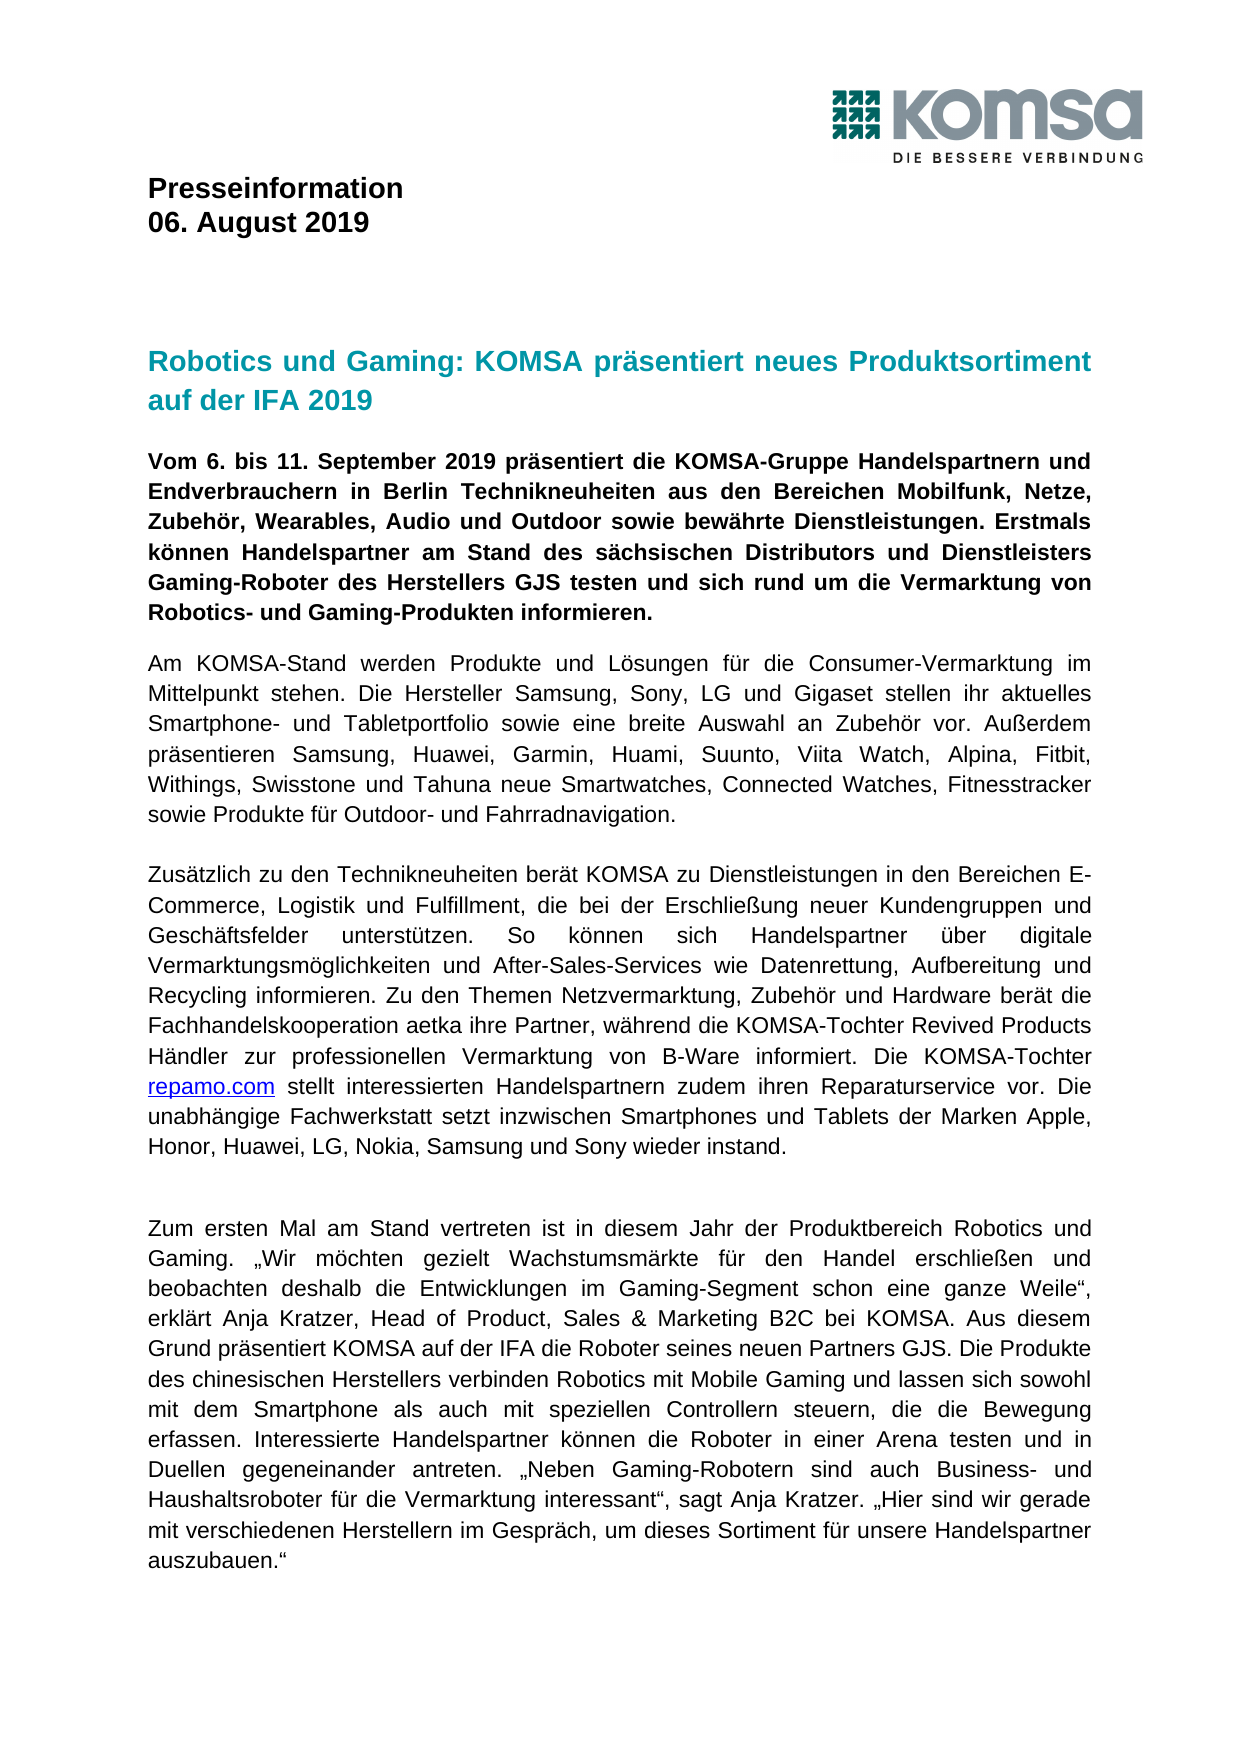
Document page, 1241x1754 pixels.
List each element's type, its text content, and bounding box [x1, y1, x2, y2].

text Zusätzlich zu den Technikneuheiten berät KOMSA zu Dienstleistungen in den Bereichen E-Commerce, Logistik und Fulfillment, die bei der Erschließung neuer Kundengruppen und Geschäftsfelder unterstützen. So können sich Handelspartner über digitale Vermarktungsmöglichkeiten und After-Sales-Services wie Datenrettung, Aufbereitung und Recycling informieren. Zu den Themen Netzvermarktung, Zubehör und Hardware berät die Fachhandelskooperation aetka ihre Partner, während die KOMSA-Tochter Revived Products Händler zur professionellen Vermarktung von B-Ware informiert. Die KOMSA-Tochter repamo.com stellt interessierten Handelspartnern zudem ihren Reparaturservice vor. Die unabhängige Fachwerkstatt setzt inzwischen Smartphones und Tablets der Marken Apple, Honor, Huawei, LG, Nokia, Samsung und Sony wieder instand. [148, 861, 1092, 1159]
text Zum ersten Mal am Stand vertreten ist in diesem Jahr der Produktbereich Robotics und Gaming. „Wir möchten gezielt Wachstumsmärkte für den Handel erschließen und beobachten deshalb die Entwicklungen im Gaming-Segment schon eine ganze Weile“, erklärt Anja Kratzer, Head of Product, Sales & Marketing B2C bei KOMSA. Aus diesem Grund präsentiert KOMSA auf der IFA die Roboter seines neuen Partners GJS. Die Produkte des chinesischen Herstellers verbinden Robotics mit Mobile Gaming und lassen sich sowohl mit dem Smartphone als auch mit speziellen Controllern steuern, die die Bewegung erfassen. Interessierte Handelspartner können die Roboter in einer Arena testen und in Duellen gegeneinander antreten. „Neben Gaming-Robotern sind auch Business- und Haushaltsroboter für die Vermarktung interessant“, sagt Anja Kratzer. „Hier sind wir gerade mit verschiedenen Herstellern im Gespräch, um dieses Sortiment für unsere Handelspartner auszubauen.“ [148, 1214, 1092, 1573]
text Am KOMSA-Stand werden Produkte und Lösungen für die Consumer-Vermarktung im Mittelpunkt stehen. Die Hersteller Samsung, Sony, LG und Gigaset stellen ihr aktuelles Smartphone- und Tabletportfolio sowie eine breite Auswahl an Zubehör vor. Außerdem präsentieren Samsung, Huawei, Garmin, Huami, Suunto, Viita Watch, Alpina, Fitbit, Withings, Swisstone und Tahuna neue Smartwatches, Connected Watches, Fitnesstracker sowie Produkte für Outdoor- und Fahrradnavigation. [148, 650, 1092, 827]
text Robotics und Gaming: KOMSA präsentiert neues Produktsortiment auf der IFA 2019 [148, 344, 1092, 416]
picture [832, 89, 1143, 163]
text Vom 6. bis 11. September 2019 präsentiert die KOMSA-Gruppe Handelspartnern und Endverbrauchern in Berlin Technikneuheiten aus den Bereichen Mobilfunk, Netze, Zubehör, Wearables, Audio und Outdoor sowie bewährte Dienstleistungen. Erstmals können Handelspartner am Stand des sächsischen Distributors und Dienstleisters Gaming-Roboter des Herstellers GJS testen und sich rund um die Vermarktung von Robotics- und Gaming-Produkten informieren. [148, 448, 1092, 625]
